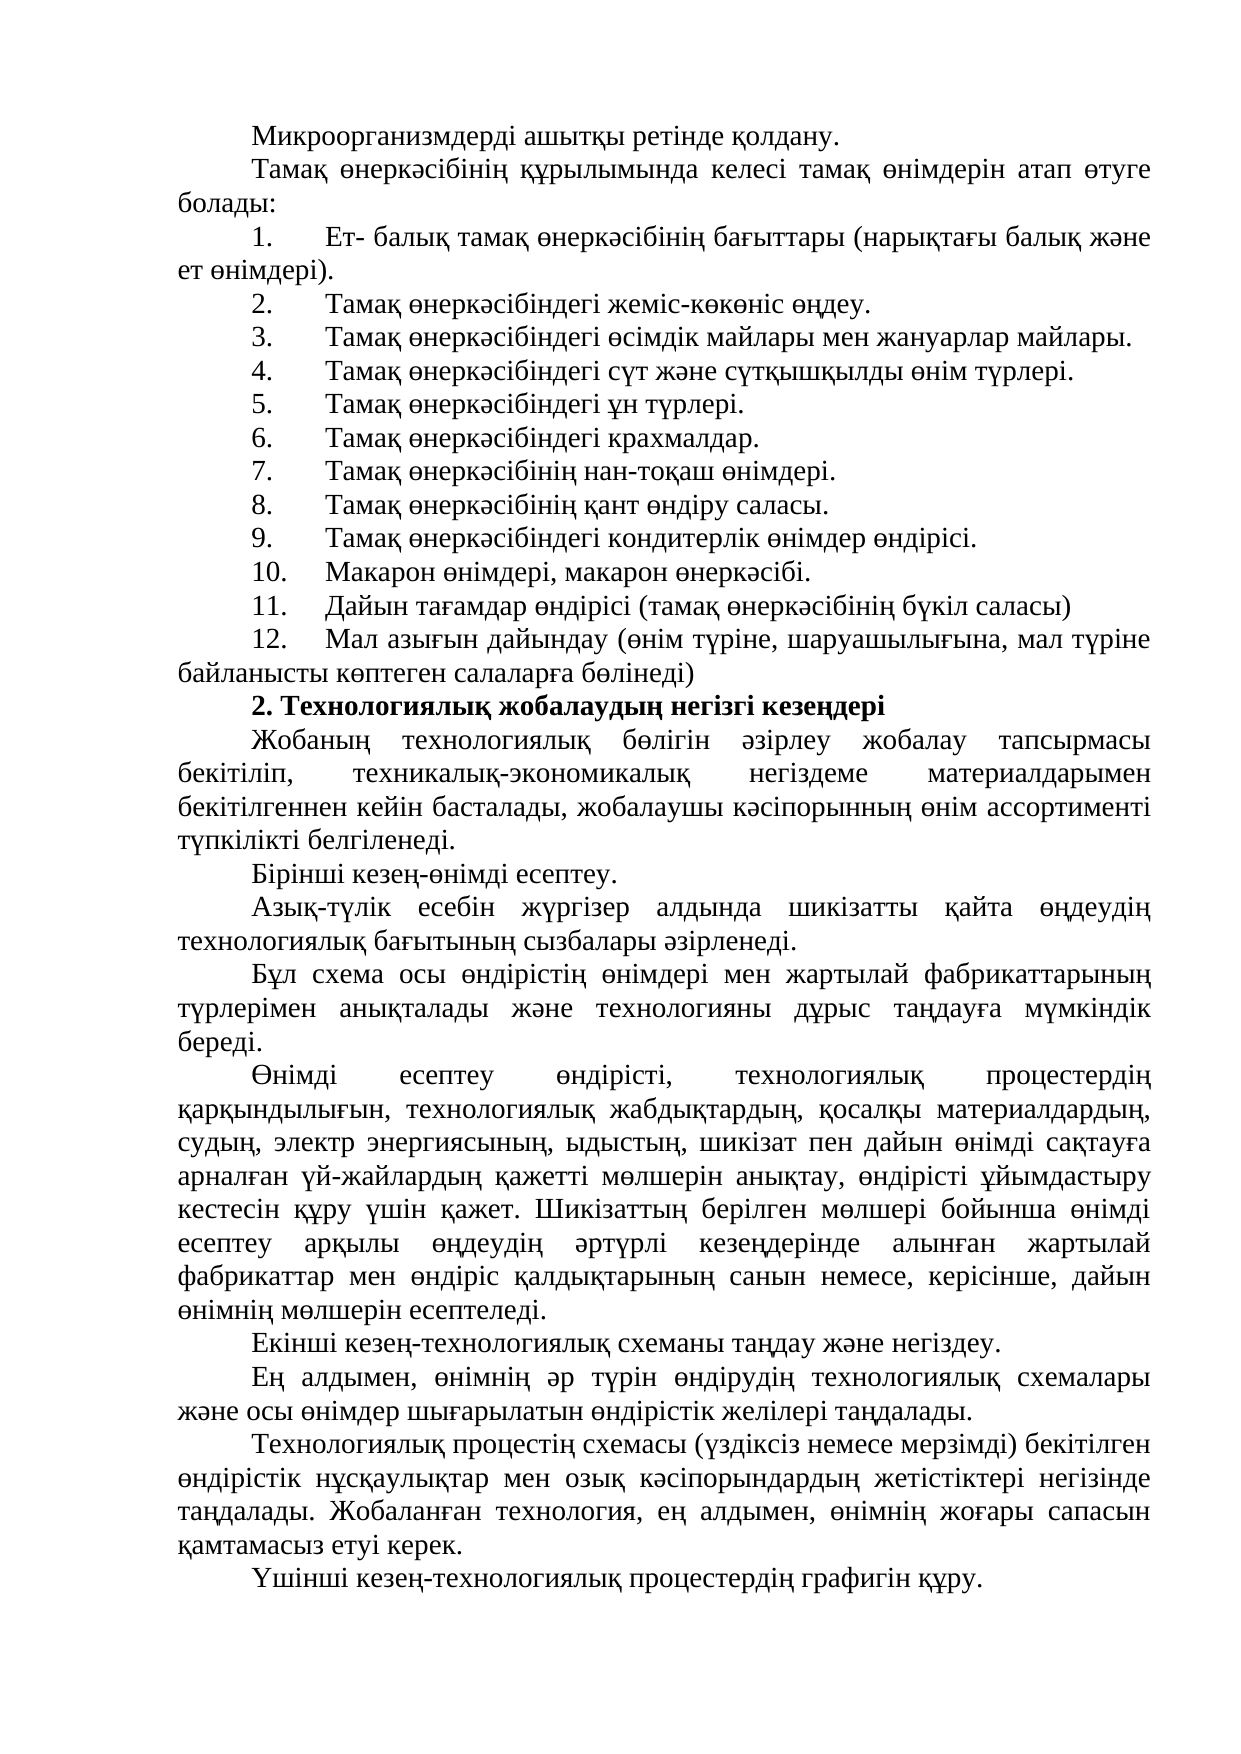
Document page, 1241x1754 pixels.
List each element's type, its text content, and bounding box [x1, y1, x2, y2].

text Үшінші кезең-технологиялық процестердің графигін құру. [177, 1560, 1152, 1594]
text 9. Тамақ өнеркәсібіндегі кондитерлік өнімдер өндірісі. [177, 521, 1152, 554]
text 3. Тамақ өнеркәсібіндегі өсімдік майлары мен жануарлар майлары. [177, 319, 1152, 353]
text Өнімді есептеу өндірісті, технологиялық процестердің қарқындылығын, технологиялық жабдықтардың, қосалқы материалдардың, судың, электр энергиясының, ыдыстың, шикізат пен дайын өнімді сақтауға арналған үй-жайлардың қажетті мөлшерін анықтау, өндірісті ұйымдастыру кестесін құру үшін қажет. Шикізаттың берілген мөлшері бойынша өнімді есептеу арқылы өңдеудің әртүрлі кезеңдерінде алынған жартылай фабрикаттар мен өндіріс қалдықтарының санын немесе, керісінше, дайын өнімнің мөлшерін есептеледі. [177, 1057, 1152, 1326]
text 10. Макарон өнімдері, макарон өнеркәсібі. [177, 554, 1152, 588]
text Тамақ өнеркәсібінің құрылымында келесі тамақ өнімдерін атап өтуге болады: [177, 152, 1152, 219]
text 11. Дайын тағамдар өндірісі (тамақ өнеркәсібінің бүкіл саласы) [177, 588, 1152, 621]
text 5. Тамақ өнеркәсібіндегі ұн түрлері. [177, 386, 1152, 420]
text Ең алдымен, өнімнің әр түрін өндірудің технологиялық схемалары және осы өнімдер шығарылатын өндірістік желілері таңдалады. [177, 1359, 1152, 1426]
text Жобаның технологиялық бөлігін әзірлеу жобалау тапсырмасы бекітіліп, техникалық-экономикалық негіздеме материалдарымен бекітілгеннен кейін басталады, жобалаушы кәсіпорынның өнім ассортименті түпкілікті белгіленеді. [177, 722, 1152, 856]
text Микроорганизмдерді ашытқы ретінде қолдану. [177, 118, 1152, 152]
text Бірінші кезең-өнімді есептеу. [177, 856, 1152, 889]
text 1. Ет- балық тамақ өнеркәсібінің бағыттары (нарықтағы балық және ет өнімдері). [177, 219, 1152, 286]
text Бұл схема осы өндірістің өнімдері мен жартылай фабрикаттарының түрлерімен анықталады және технологияны дұрыс таңдауға мүмкіндік береді. [177, 957, 1152, 1057]
text 8. Тамақ өнеркәсібінің қант өндіру саласы. [177, 487, 1152, 521]
text 4. Тамақ өнеркәсібіндегі сүт және сүтқышқылды өнім түрлері. [177, 353, 1152, 386]
text 6. Тамақ өнеркәсібіндегі крахмалдар. [177, 420, 1152, 453]
text Технологиялық процестің схемасы (үздіксіз немесе мерзімді) бекітілген өндірістік нұсқаулықтар мен озық кәсіпорындардың жетістіктері негізінде таңдалады. Жобаланған технология, ең алдымен, өнімнің жоғары сапасын қамтамасыз етуі керек. [177, 1426, 1152, 1560]
text 2. Тамақ өнеркәсібіндегі жеміс-көкөніс өңдеу. [177, 286, 1152, 319]
text Азық-түлік есебін жүргізер алдында шикізатты қайта өңдеудің технологиялық бағытының сызбалары әзірленеді. [177, 889, 1152, 957]
text 2. Технологиялық жобалаудың негізгі кезеңдері [177, 688, 1152, 722]
text 12. Мал азығын дайындау (өнім түріне, шаруашылығына, мал түріне байланысты көптеген салаларға бөлінеді) [177, 621, 1152, 688]
text 7. Тамақ өнеркәсібінің нан-тоқаш өнімдері. [177, 453, 1152, 487]
text Екінші кезең-технологиялық схеманы таңдау және негіздеу. [177, 1326, 1152, 1359]
